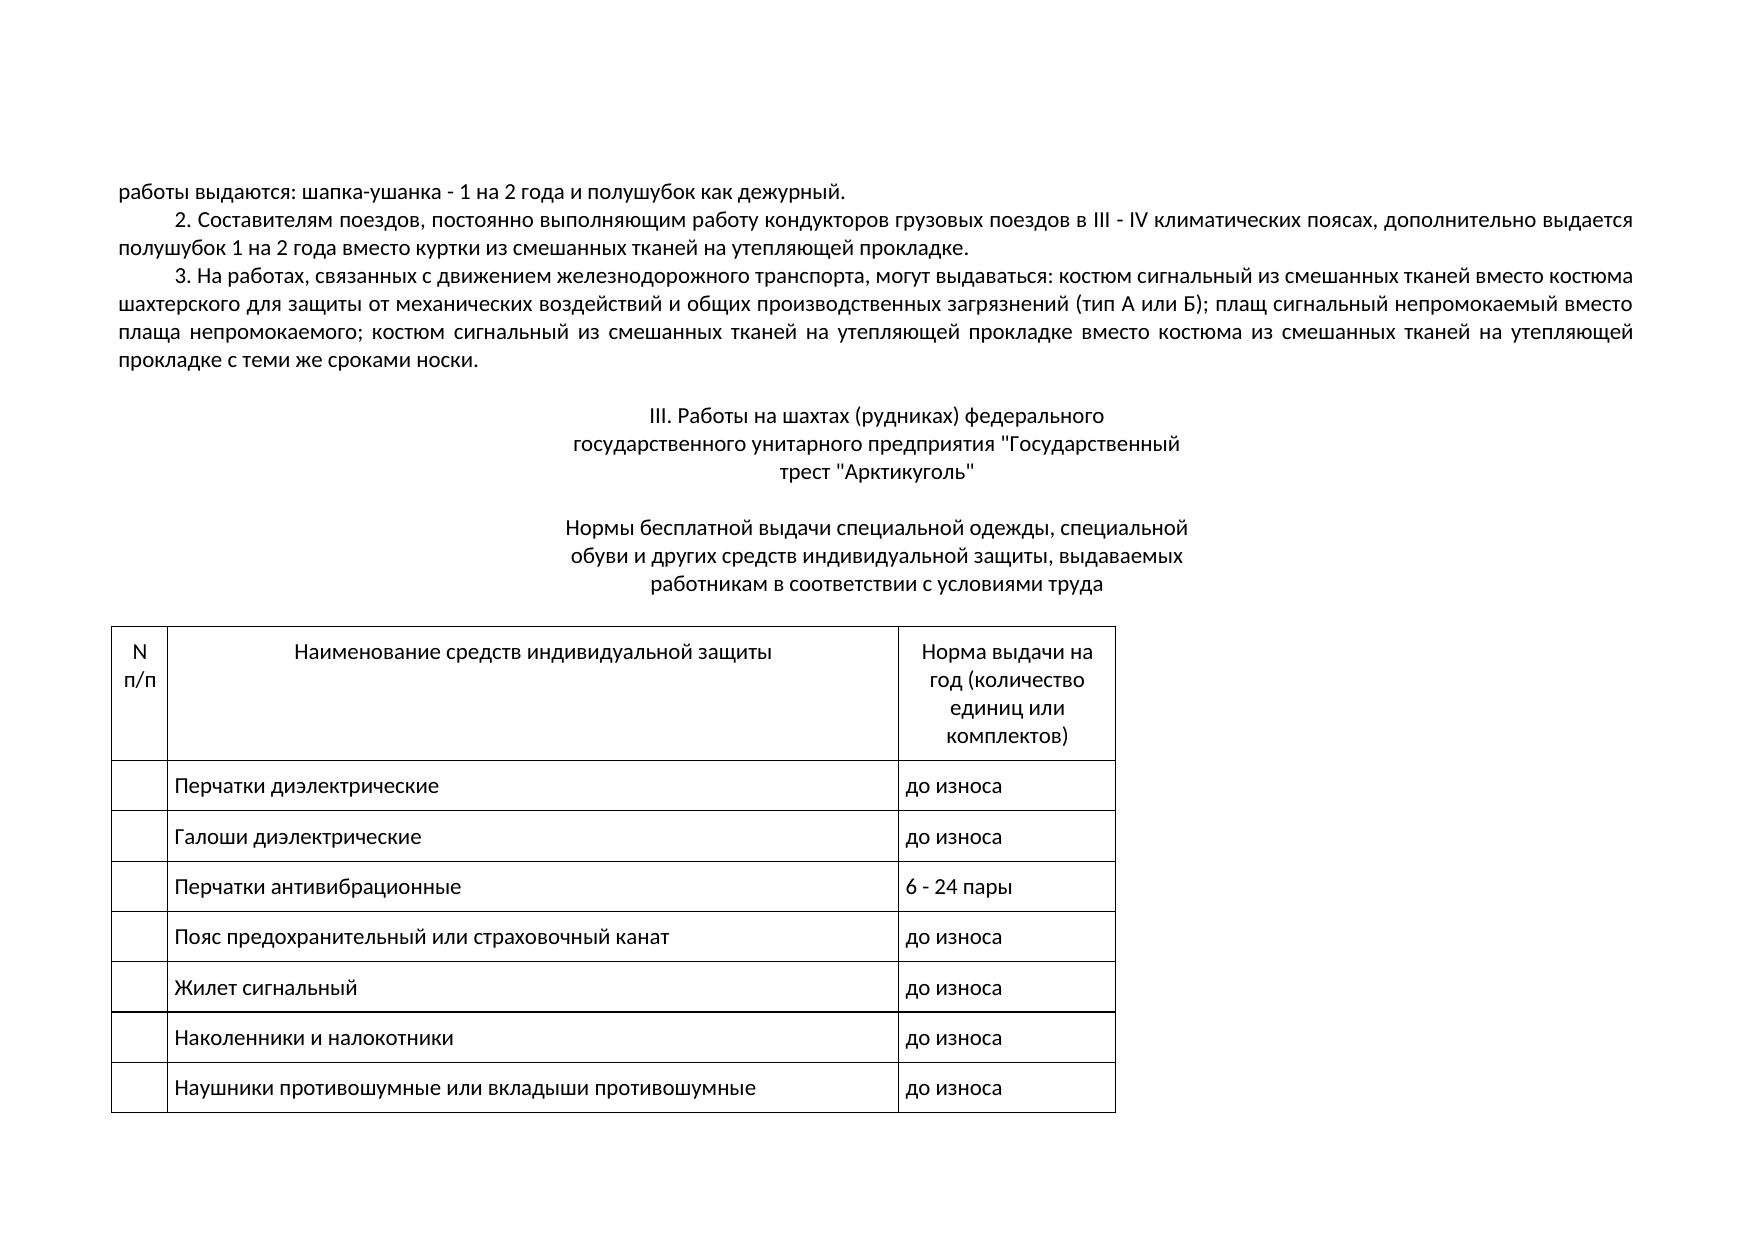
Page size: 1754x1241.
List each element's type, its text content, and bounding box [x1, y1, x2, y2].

table_cell [112, 761, 167, 810]
table_cell Галоши диэлектрические [168, 811, 898, 861]
table_cell Перчатки диэлектрические [168, 761, 898, 810]
table_cell до износа [899, 912, 1115, 961]
text 2. Составителям поездов, постоянно выполняющим работу кондукторов грузовых поездов в III - IV климатических поясах, дополнительно выдается полушубок 1 на 2 года вместо куртки из смешанных тканей на утепляющей прокладке. [118, 205, 1636, 261]
table_cell [112, 862, 167, 911]
table_cell Пояс предохранительный или страховочный канат [168, 912, 898, 961]
table_header Норма выдачи на год (количество единиц или комплектов) [899, 627, 1115, 760]
text III. Работы на шахтах (рудниках) федерального [118, 401, 1636, 429]
text обуви и других средств индивидуальной защиты, выдаваемых [118, 541, 1636, 569]
table_cell Жилет сигнальный [168, 962, 898, 1011]
table_header N п/п [112, 627, 167, 760]
table_cell до износа [899, 761, 1115, 810]
text 3. На работах, связанных с движением железнодорожного транспорта, могут выдаваться: костюм сигнальный из смешанных тканей вместо костюма шахтерского для защиты от механических воздействий и общих производственных загрязнений (тип А или Б); плащ сигнальный непромокаемый вместо плаща непромокаемого; костюм сигнальный из смешанных тканей на утепляющей прокладке вместо костюма из смешанных тканей на утепляющей прокладке с теми же сроками носки. [118, 261, 1636, 373]
table_header Наименование средств индивидуальной защиты [168, 627, 898, 760]
table_cell Перчатки антивибрационные [168, 862, 898, 911]
table_cell до износа [899, 1063, 1115, 1112]
table_cell [112, 1063, 167, 1112]
table_cell [112, 811, 167, 861]
table_cell до износа [899, 811, 1115, 861]
table_cell [112, 912, 167, 961]
table_cell [112, 1013, 167, 1062]
text Нормы бесплатной выдачи специальной одежды, специальной [118, 513, 1636, 541]
table_cell до износа [899, 962, 1115, 1011]
table_cell [112, 962, 167, 1011]
table_cell Наколенники и налокотники [168, 1013, 898, 1062]
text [118, 177, 1636, 205]
table_cell 6 - 24 пары [899, 862, 1115, 911]
text трест "Арктикуголь" [118, 457, 1636, 485]
table_cell Наушники противошумные или вкладыши противошумные [168, 1063, 898, 1112]
text работникам в соответствии с условиями труда [118, 569, 1636, 597]
text государственного унитарного предприятия "Государственный [118, 429, 1636, 457]
table_cell до износа [899, 1013, 1115, 1062]
